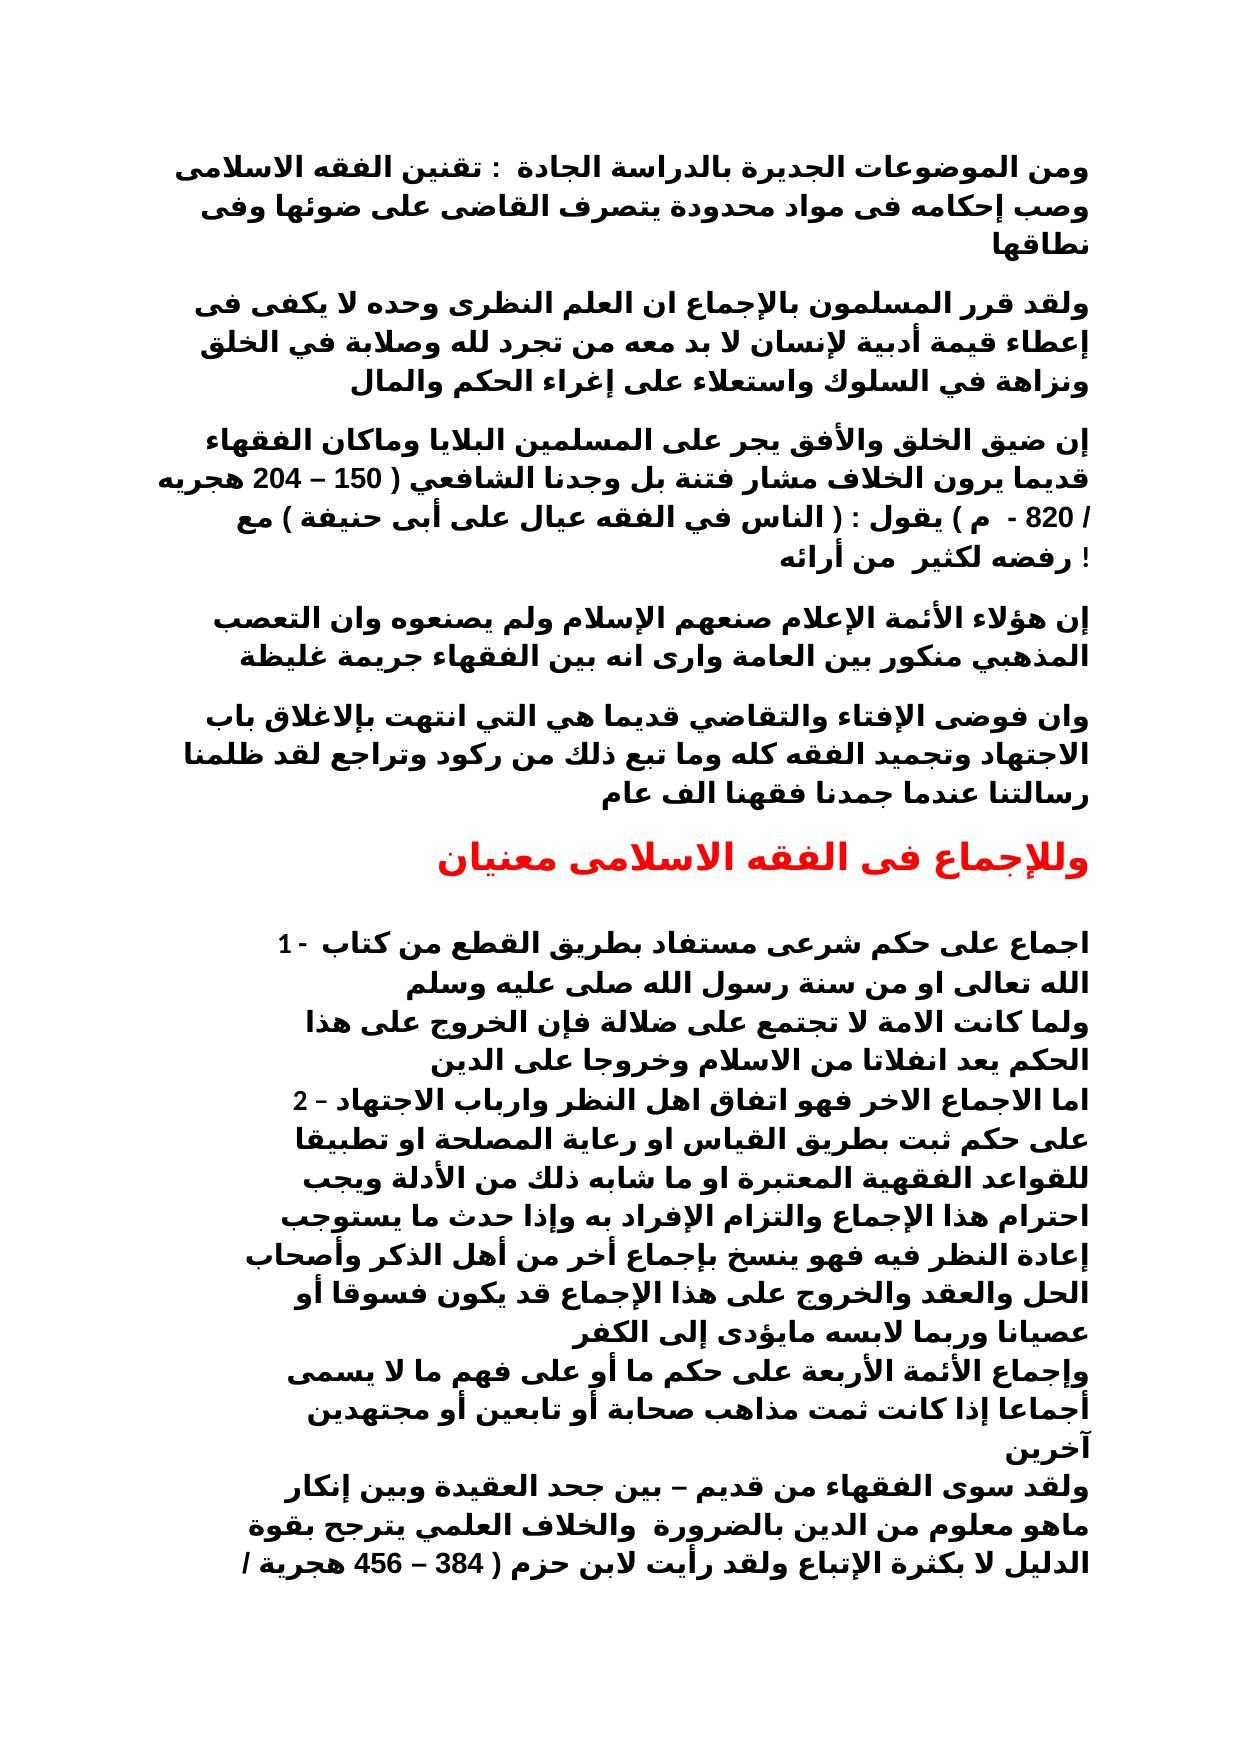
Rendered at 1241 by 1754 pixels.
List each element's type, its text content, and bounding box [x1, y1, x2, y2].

text وان فوضى الإفتاء والتقاضي قديما هي التي انتهت بإلاغلاق باب الاجتهاد وتجميد الفقه كله وما تبع ذلك من ركود وتراجع لقد ظلمنا رسالتنا عندما جمدنا فقهنا الف عام [150, 698, 1090, 809]
text ومن الموضوعات الجديرة بالدراسة الجادة : تقنين الفقه الاسلامى وصب إحكامه فى مواد محدودة يتصرف القاضى على ضوئها وفى نطاقها [150, 150, 1090, 261]
list 2 – اما الاجماع الاخر فهو اتفاق اهل النظر وارباب الاجتهاد على حكم ثبت بطريق القياس او رعاية المصلحة او تطبيقا للقواعد الفقهية المعتبرة او ما شابه ذلك من الأدلة ويجب احترام هذا الإجماع والتزام الإفراد به وإذا حدث ما يستوجب إعادة النظر فيه فهو ينسخ بإجماع أخر من أهل الذكر وأصحاب الحل والعقد والخروج على هذا الإجماع قد يكون فسوقا أو عصيانا وربما لابسه مايؤدى إلى الكفر [225, 1082, 1090, 1349]
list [225, 1469, 1090, 1580]
list ولما كانت الامة لا تجتمع على ضلالة فإن الخروج على هذا الحكم يعد انفلاتا من الاسلام وخروجا على الدين [225, 1005, 1090, 1077]
text ولقد قرر المسلمون بالإجماع ان العلم النظرى وحده لا يكفى فى إعطاء قيمة أدبية لإنسان لا بد معه من تجرد لله وصلابة في الخلق ونزاهة في السلوك واستعلاء على إغراء الحكم والمال [150, 286, 1090, 397]
text إن هؤلاء الأئمة الإعلام صنعهم الإسلام ولم يصنعوه وان التعصب المذهبي منكور بين العامة وارى انه بين الفقهاء جريمة غليظة [150, 601, 1090, 673]
list وللإجماع فى الفقه الاسلامى معنيان [225, 835, 1090, 878]
text إن ضيق الخلق والأفق يجر على المسلمين البلايا وماكان الفقهاء قديما يرون الخلاف مشار فتنة بل وجدنا الشافعي ( 150 – 204 هجريه / 820 - م ) يقول : ( الناس في الفقه عيال على أبى حنيفة ) مع رفضه لكثير من أرائه ! [150, 423, 1090, 574]
list وإجماع الأئمة الأربعة على حكم ما أو على فهم ما لا يسمى أجماعا إذا كانت ثمت مذاهب صحابة أو تابعين أو مجتهدين آخرين [225, 1354, 1090, 1464]
list 1 - اجماع على حكم شرعى مستفاد بطريق القطع من كتاب الله تعالى او من سنة رسول الله صلى عليه وسلم [225, 926, 1090, 1000]
